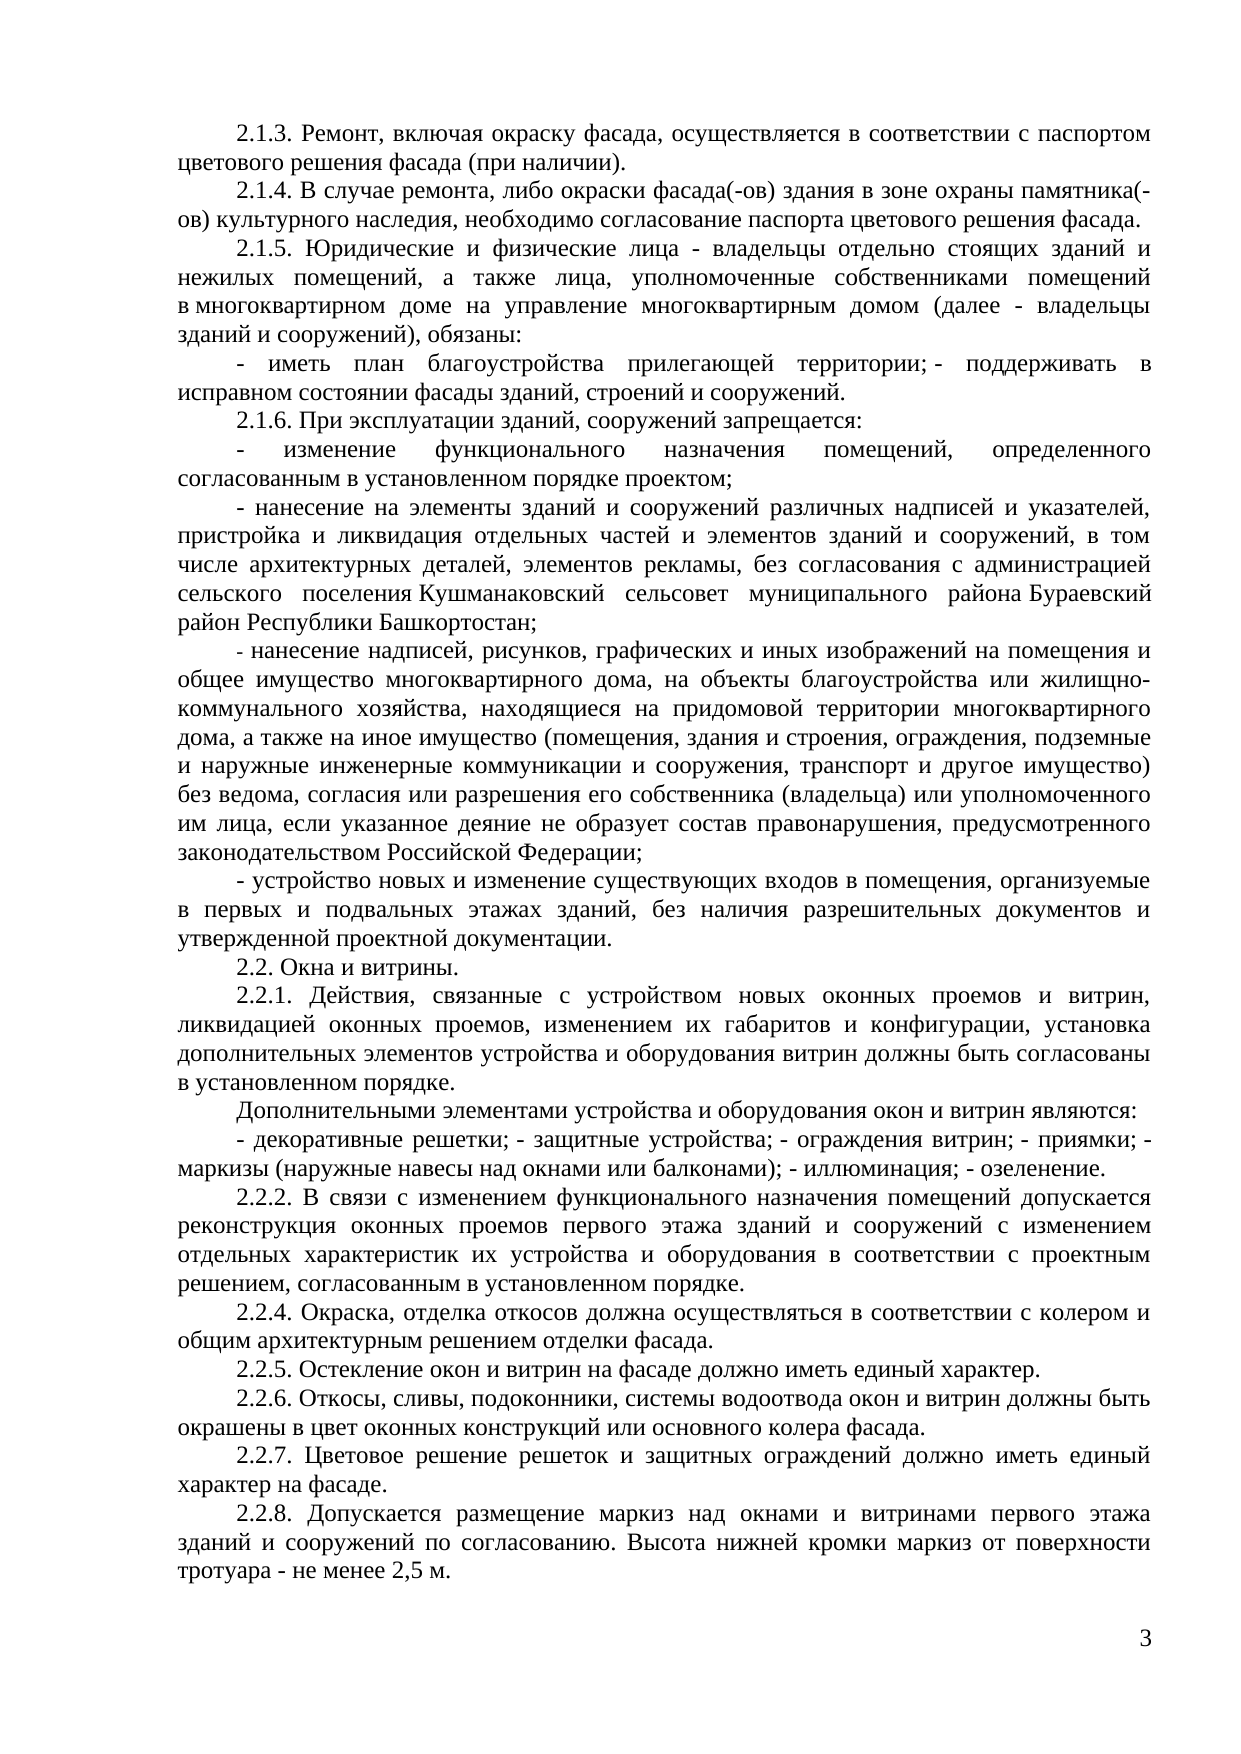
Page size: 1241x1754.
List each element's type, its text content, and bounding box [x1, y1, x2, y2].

text 2.2.2. В связи с изменением функционального назначения помещений допускается реконструкция оконных проемов первого этажа зданий и сооружений с изменением отдельных характеристик их устройства и оборудования в соответствии с проектным решением, согласованным в установленном порядке. [177, 1182, 1152, 1297]
text 2.1.6. При эксплуатации зданий, сооружений запрещается: [177, 406, 1152, 434]
text 2.1.4. В случае ремонта, либо окраски фасада(-ов) здания в зоне охраны памятника(-ов) культурного наследия, необходимо согласование паспорта цветового решения фасада. [177, 176, 1152, 233]
text - декоративные решетки; - защитные устройства; - ограждения витрин; - приямки; - маркизы (наружные навесы над окнами или балконами); - иллюминация; - озеленение. [177, 1124, 1152, 1182]
text 2.2.1. Действия, связанные с устройством новых оконных проемов и витрин, ликвидацией оконных проемов, изменением их габаритов и конфигурации, установка дополнительных элементов устройства и оборудования витрин должны быть согласованы в установленном порядке. [177, 981, 1152, 1096]
text 2.2. Окна и витрины. [177, 952, 1152, 981]
text 2.1.5. Юридические и физические лица - владельцы отдельно стоящих зданий и нежилых помещений, а также лица, уполномоченные собственниками помещений в многоквартирном доме на управление многоквартирным домом (далее - владельцы зданий и сооружений), обязаны: [177, 233, 1152, 348]
text - изменение функционального назначения помещений, определенного согласованным в установленном порядке проектом; [177, 434, 1152, 492]
text 2.2.7. Цветовое решение решеток и защитных ограждений должно иметь единый характер на фасаде. [177, 1441, 1152, 1498]
text 2.2.4. Окраска, отделка откосов должна осуществляться в соответствии с колером и общим архитектурным решением отделки фасада. [177, 1297, 1152, 1354]
text 2.2.5. Остекление окон и витрин на фасаде должно иметь единый характер. [177, 1354, 1152, 1383]
text 2.2.6. Откосы, сливы, подоконники, системы водоотвода окон и витрин должны быть окрашены в цвет оконных конструкций или основного колера фасада. [177, 1383, 1152, 1441]
text 2.2.8. Допускается размещение маркиз над окнами и витринами первого этажа зданий и сооружений по согласованию. Высота нижней кромки маркиз от поверхности тротуара - не менее 2,5 м. [177, 1498, 1152, 1584]
text - устройство новых и изменение существующих входов в помещения, организуемые в первых и подвальных этажах зданий, без наличия разрешительных документов и утвержденной проектной документации. [177, 866, 1152, 952]
text Дополнительными элементами устройства и оборудования окон и витрин являются: [177, 1096, 1152, 1124]
text - иметь план благоустройства прилегающей территории; - поддерживать в исправном состоянии фасады зданий, строений и сооружений. [177, 348, 1152, 406]
text 2.1.3. Ремонт, включая окраску фасада, осуществляется в соответствии с паспортом цветового решения фасада (при наличии). [177, 118, 1152, 176]
text - нанесение на элементы зданий и сооружений различных надписей и указателей, пристройка и ликвидация отдельных частей и элементов зданий и сооружений, в том числе архитектурных деталей, элементов рекламы, без согласования с администрацией сельского поселения Кушманаковский сельсовет муниципального района Бураевский район Республики Башкортостан; [177, 492, 1152, 636]
text - нанесение надписей, рисунков, графических и иных изображений на помещения и общее имущество многоквартирного дома, на объекты благоустройства или жилищно-коммунального хозяйства, находящиеся на придомовой территории многоквартирного дома, а также на иное имущество (помещения, здания и строения, ограждения, подземные и наружные инженерные коммуникации и сооружения, транспорт и другое имущество) без ведома, согласия или разрешения его собственника (владельца) или уполномоченного им лица, если указанное деяние не образует состав правонарушения, предусмотренного законодательством Российской Федерации; [177, 636, 1152, 866]
